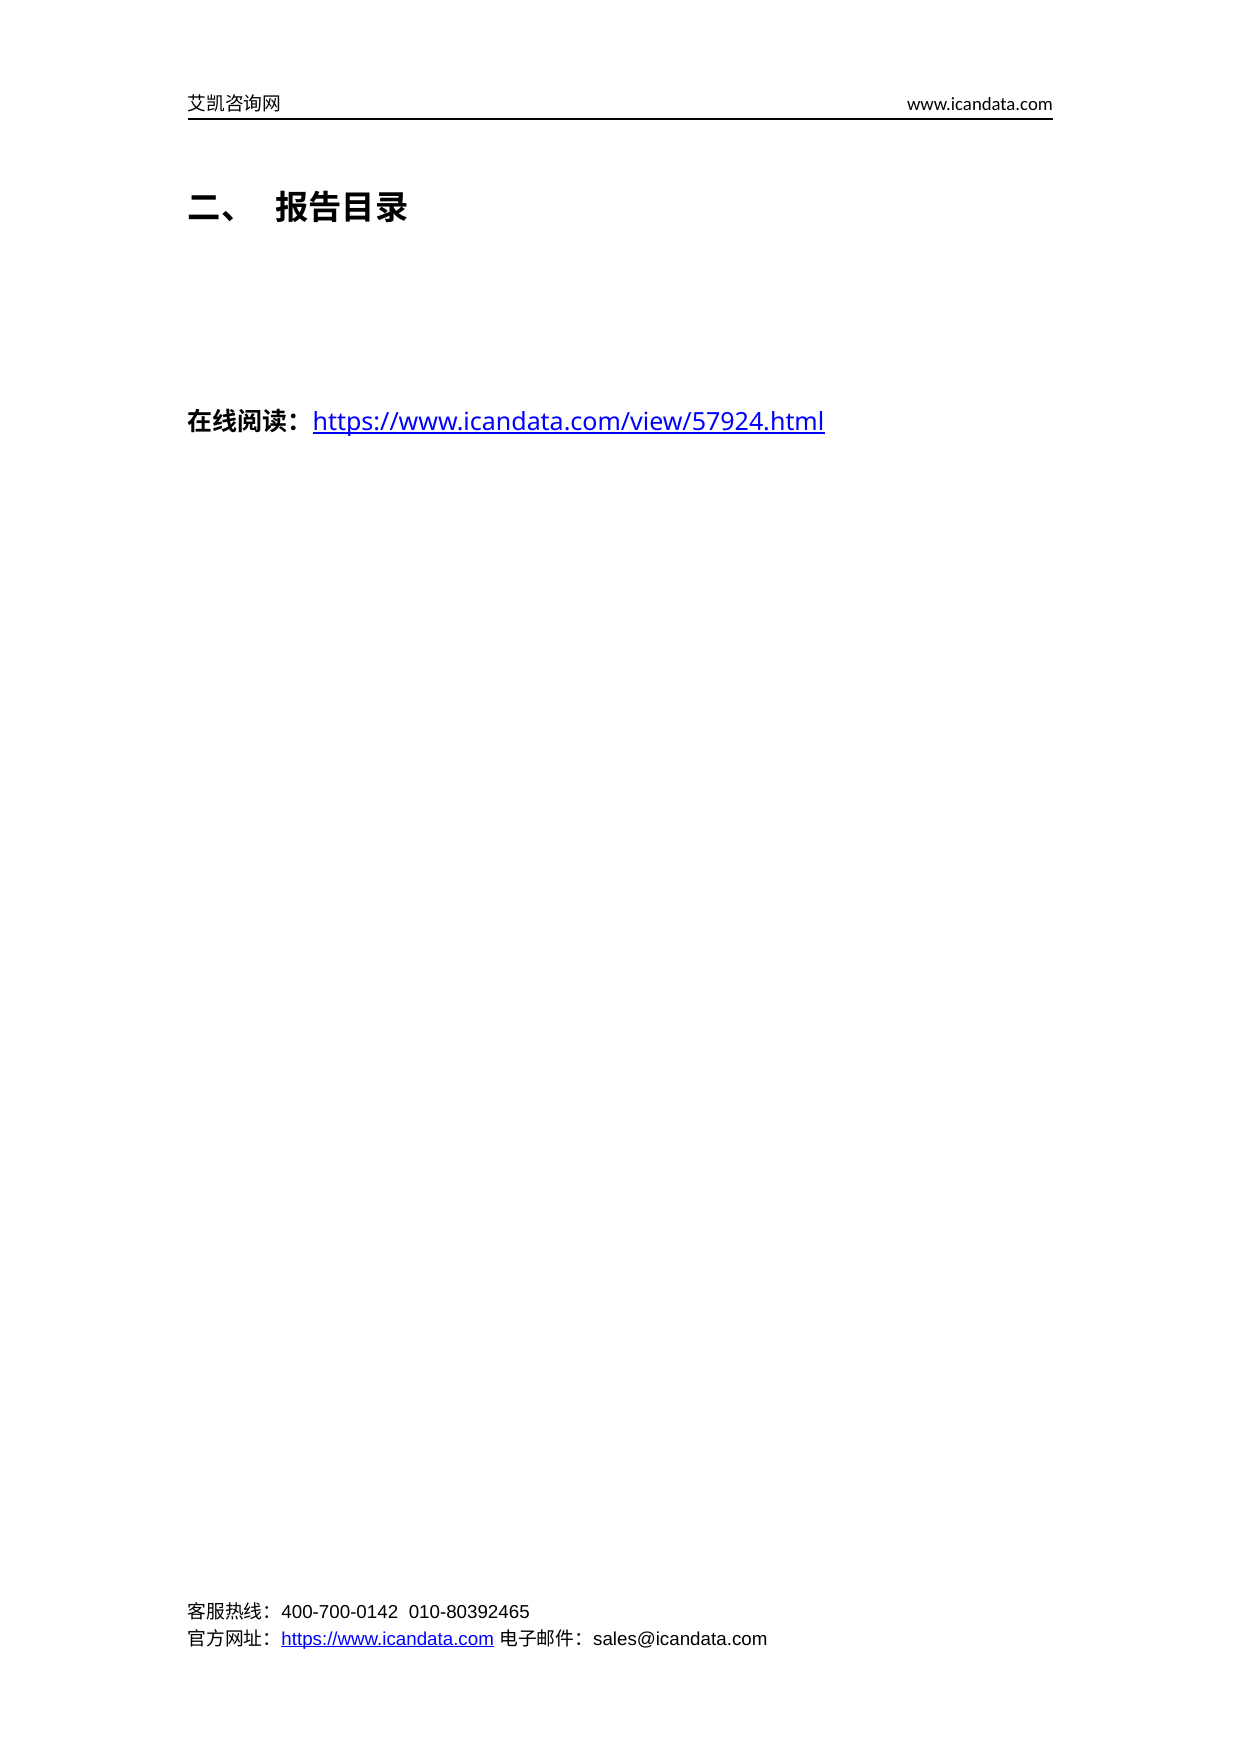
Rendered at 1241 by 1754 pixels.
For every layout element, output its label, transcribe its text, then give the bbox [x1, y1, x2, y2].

text 在线阅读：https://www.icandata.com/view/57924.html [187, 387, 1053, 452]
subtitle 报告目录 [187, 172, 1053, 237]
